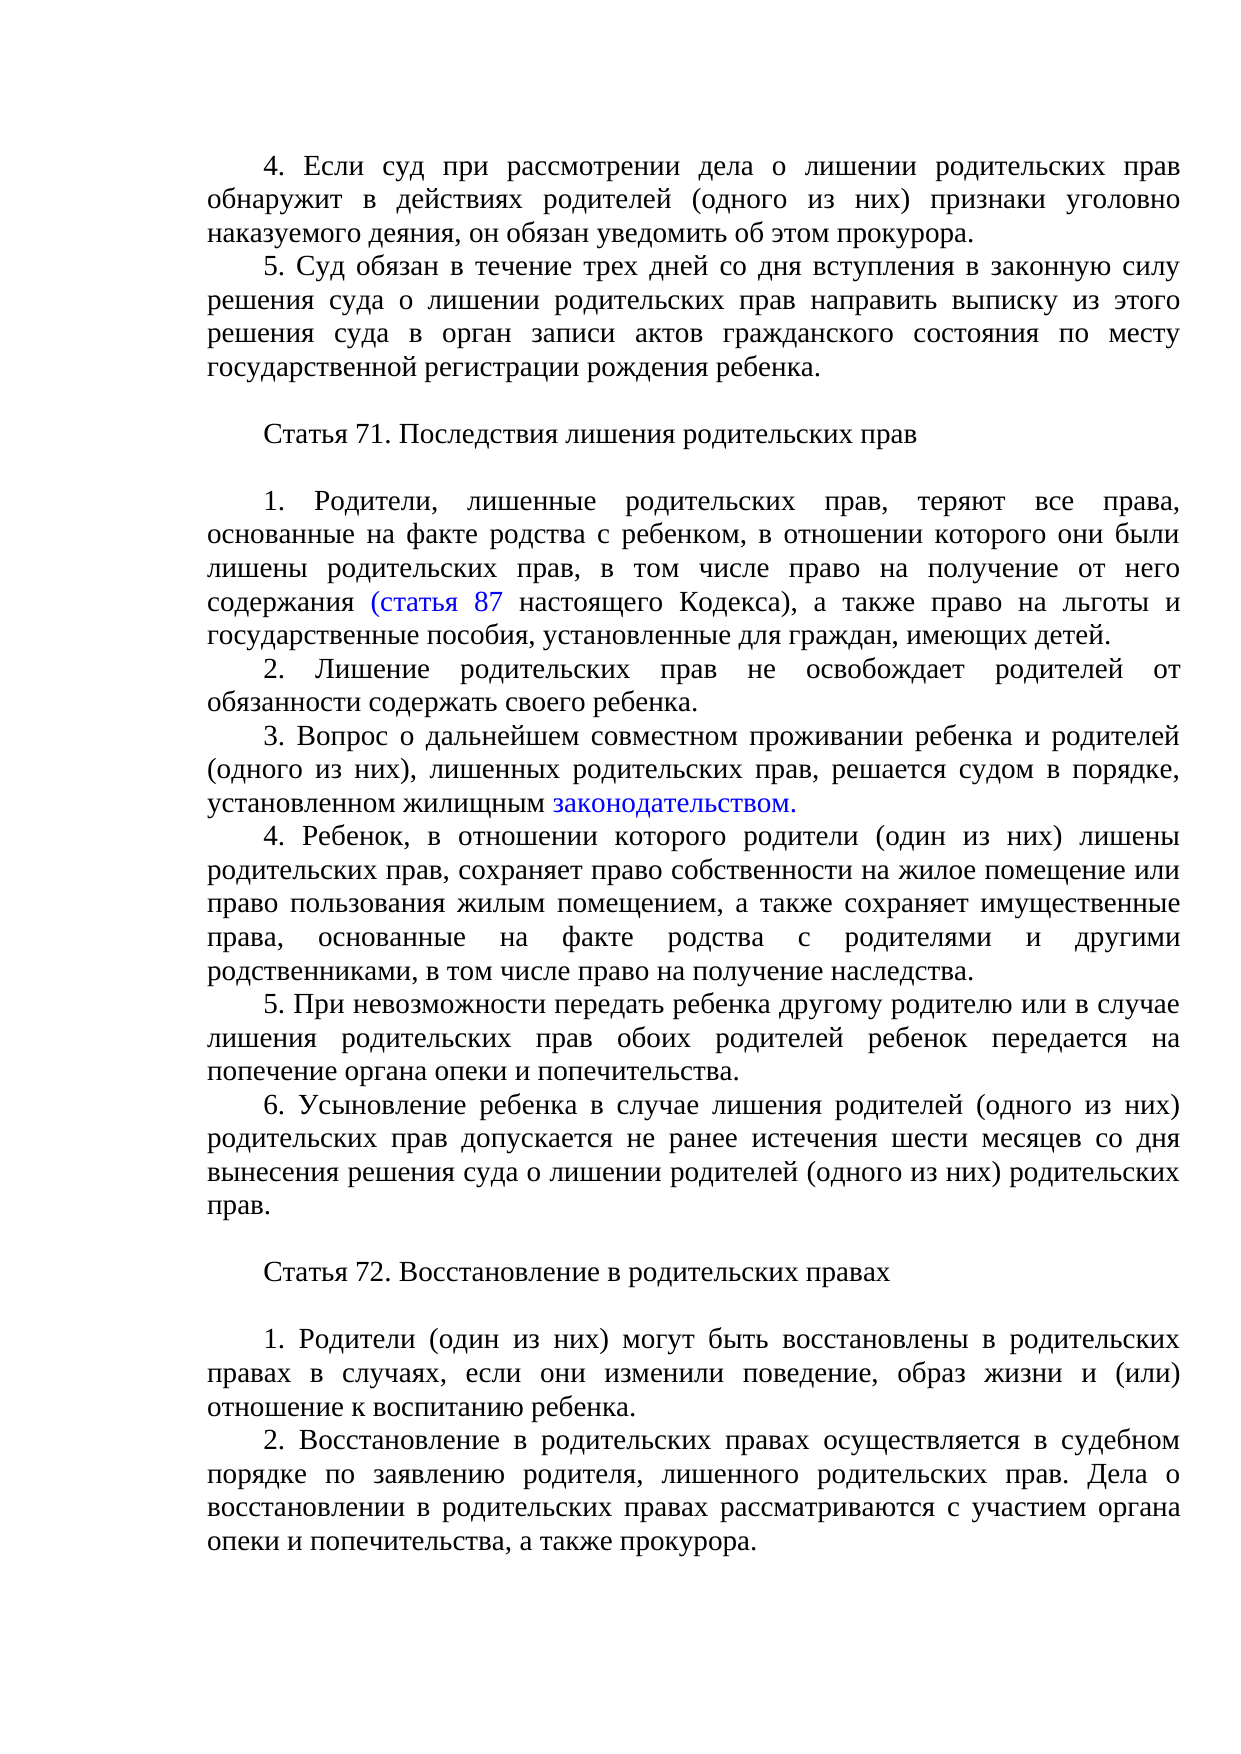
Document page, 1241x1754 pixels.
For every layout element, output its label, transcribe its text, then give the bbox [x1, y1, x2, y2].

text Статья 72. Восстановление в родительских правах [207, 1254, 1181, 1288]
text 6. Усыновление ребенка в случае лишения родителей (одного из них) родительских прав допускается не ранее истечения шести месяцев со дня вынесения решения суда о лишении родителей (одного из них) родительских прав. [207, 1087, 1181, 1221]
text 4. Если суд при рассмотрении дела о лишении родительских прав обнаружит в действиях родителей (одного из них) признаки уголовно наказуемого деяния, он обязан уведомить об этом прокурора. [207, 148, 1181, 248]
text 5. При невозможности передать ребенка другому родителю или в случае лишения родительских прав обоих родителей ребенок передается на попечение органа опеки и попечительства. [207, 986, 1181, 1087]
text 1. Родители, лишенные родительских прав, теряют все права, основанные на факте родства с ребенком, в отношении которого они были лишены родительских прав, в том числе право на получение от него содержания (статья 87 настоящего Кодекса), а также право на льготы и государственные пособия, установленные для граждан, имеющих детей. [207, 483, 1181, 651]
text 2. Восстановление в родительских правах осуществляется в судебном порядке по заявлению родителя, лишенного родительских прав. Дела о восстановлении в родительских правах рассматриваются с участием органа опеки и попечительства, а также прокурора. [207, 1422, 1181, 1556]
text 2. Лишение родительских прав не освобождает родителей от обязанности содержать своего ребенка. [207, 651, 1181, 718]
text 5. Суд обязан в течение трех дней со дня вступления в законную силу решения суда о лишении родительских прав направить выписку из этого решения суда в орган записи актов гражданского состояния по месту государственной регистрации рождения ребенка. [207, 248, 1181, 382]
text 3. Вопрос о дальнейшем совместном проживании ребенка и родителей (одного из них), лишенных родительских прав, решается судом в порядке, установленном жилищным законодательством. [207, 718, 1181, 818]
text Статья 71. Последствия лишения родительских прав [207, 416, 1181, 449]
text 1. Родители (один из них) могут быть восстановлены в родительских правах в случаях, если они изменили поведение, образ жизни и (или) отношение к воспитанию ребенка. [207, 1322, 1181, 1422]
text 4. Ребенок, в отношении которого родители (один из них) лишены родительских прав, сохраняет право собственности на жилое помещение или право пользования жилым помещением, а также сохраняет имущественные права, основанные на факте родства с родителями и другими родственниками, в том числе право на получение наследства. [207, 818, 1181, 986]
